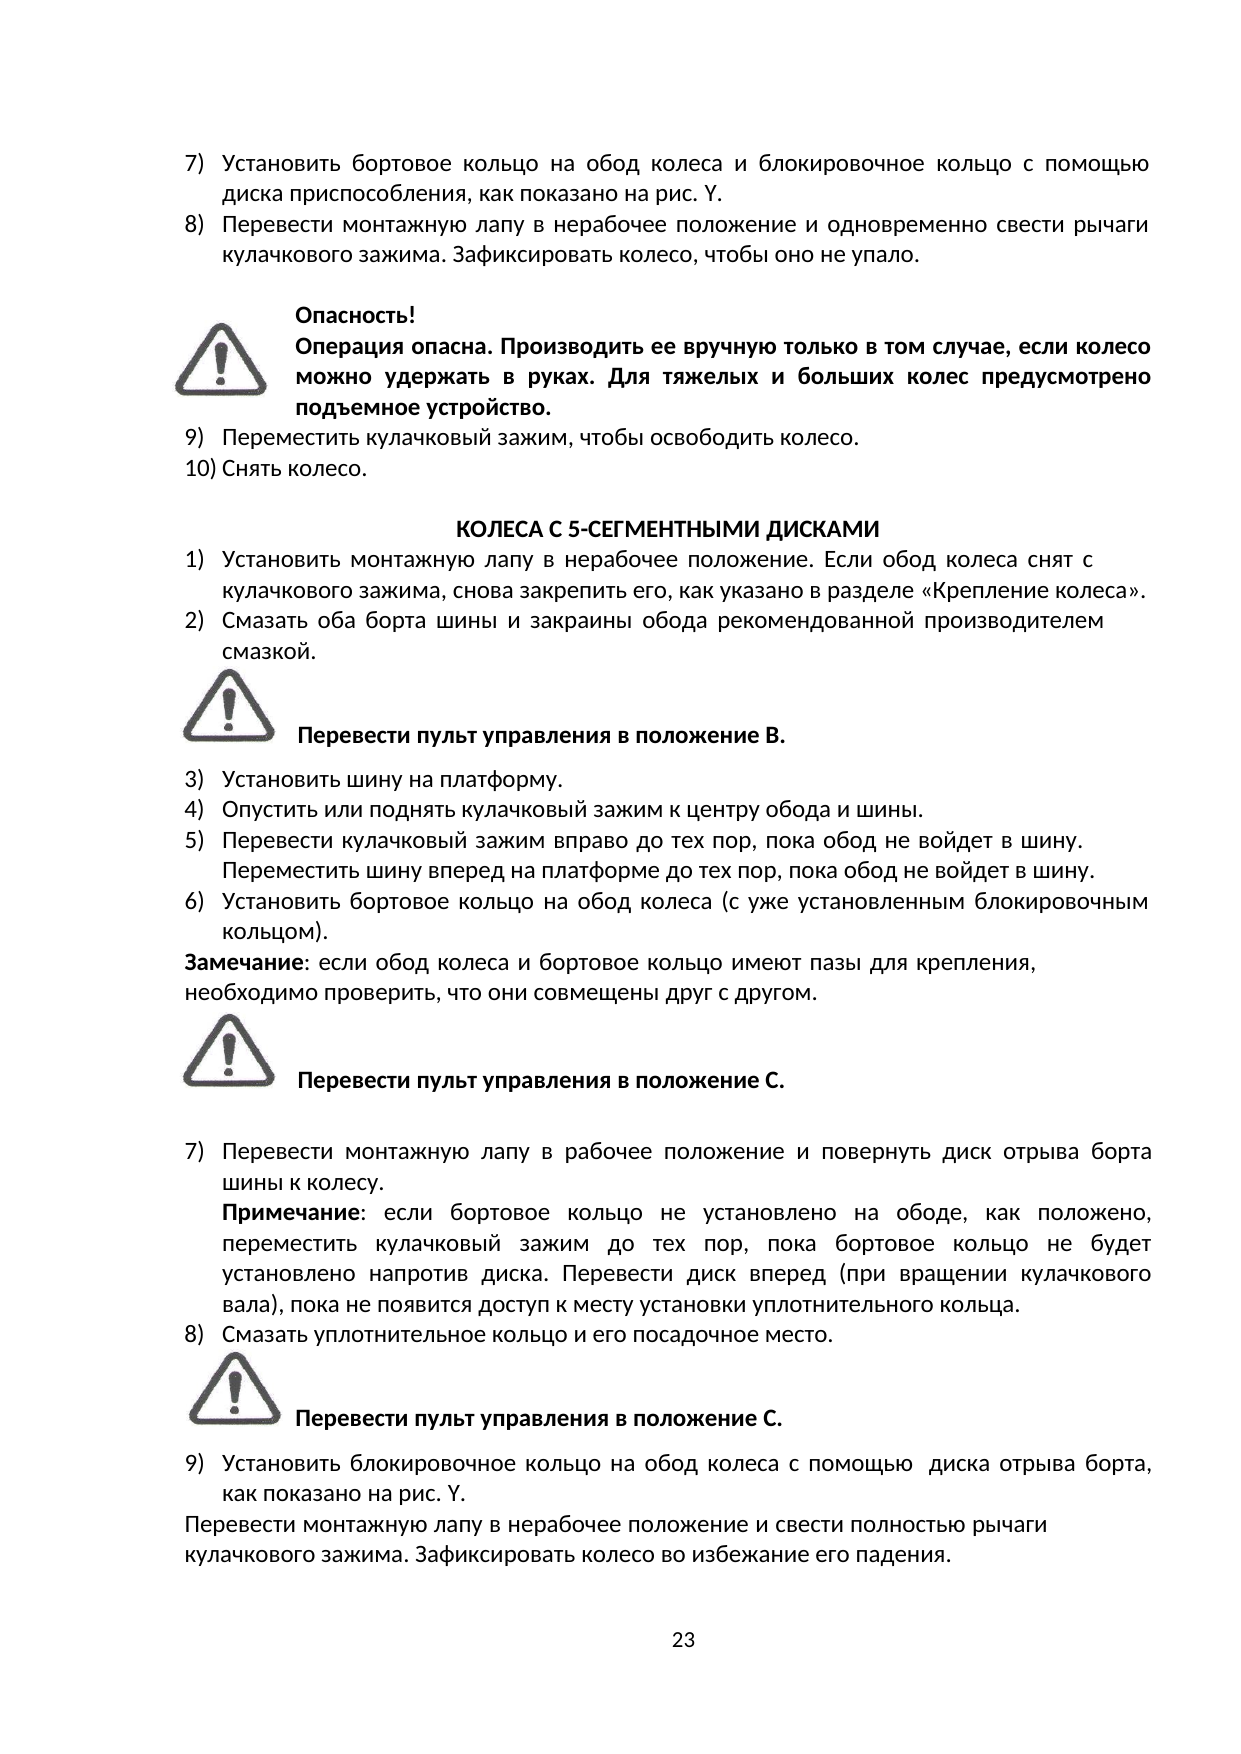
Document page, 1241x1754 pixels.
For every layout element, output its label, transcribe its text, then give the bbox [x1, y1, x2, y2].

list Установить бортовое кольцо на обод колеса и блокировочное кольцо с помощью диска приспособления, как показано на рис. Y. [184, 147, 1152, 208]
list Перевести монтажную лапу в нерабочее положение и одновременно свести рычаги кулачкового зажима. Зафиксировать колесо, чтобы оно не упало. [184, 208, 1152, 269]
list Снять колесо. [184, 452, 1176, 482]
subtitle Перевести пульт управления в положение В. [180, 667, 1176, 750]
text Операция опасна. Производить ее вручную только в том случае, если колесо можно удержать в руках. Для тяжелых и больших колес предусмотрено подъемное устройство. [295, 330, 1152, 421]
list Смазать уплотнительное кольцо и его посадочное место. [184, 1318, 1176, 1349]
list Установить монтажную лапу в нерабочее положение. Если обод колеса снят с кулачкового зажима, снова закрепить его, как указано в разделе «Крепление колеса». [184, 543, 1152, 604]
list Установить бортовое кольцо на обод колеса (с уже установленным блокировочным кольцом). [184, 885, 1152, 946]
subtitle Опасность! [295, 299, 1176, 330]
text Перевести монтажную лапу в нерабочее положение и свести полностью рычаги кулачкового зажима. Зафиксировать колесо во избежание его падения. [184, 1508, 1176, 1569]
picture [179, 666, 277, 744]
list Переместить кулачковый зажим, чтобы освободить колесо. [184, 421, 1176, 452]
picture [179, 1012, 277, 1089]
list Перевести монтажную лапу в рабочее положение и повернуть диск отрыва борта шины к колесу. [184, 1135, 1152, 1196]
picture [186, 1349, 283, 1427]
list Установить шину на платформу. [184, 763, 1176, 793]
subtitle КОЛЕСА С 5-СЕГМЕНТНЫМИ ДИСКАМИ [233, 513, 1102, 543]
list Опустить или поднять кулачковый зажим к центру обода и шины. [184, 793, 1176, 824]
text Замечание: если обод колеса и бортовое кольцо имеют пазы для крепления, необходимо проверить, что они совмещены друг с другом. [184, 946, 1064, 1007]
text Примечание: если бортовое кольцо не установлено на ободе, как положено, переместить кулачковый зажим до тех пор, пока бортовое кольцо не будет установлено напротив диска. Перевести диск вперед (при вращении кулачкового вала), пока не появится доступ к месту установки уплотнительного кольца. [222, 1196, 1152, 1318]
list Перевести кулачковый зажим вправо до тех пор, пока обод не войдет в шину. Переместить шину вперед на платформе до тех пор, пока обод не войдет в шину. [184, 824, 1152, 885]
list Смазать оба борта шины и закраины обода рекомендованной производителем смазкой. [184, 604, 1152, 666]
list Установить блокировочное кольцо на обод колеса с помощью диска отрыва борта, как показано на рис. Y. [184, 1447, 1152, 1508]
subtitle Перевести пульт управления в положение С. [180, 1012, 1176, 1095]
subtitle Перевести пульт управления в положение С. [186, 1349, 1176, 1433]
picture [172, 320, 269, 398]
